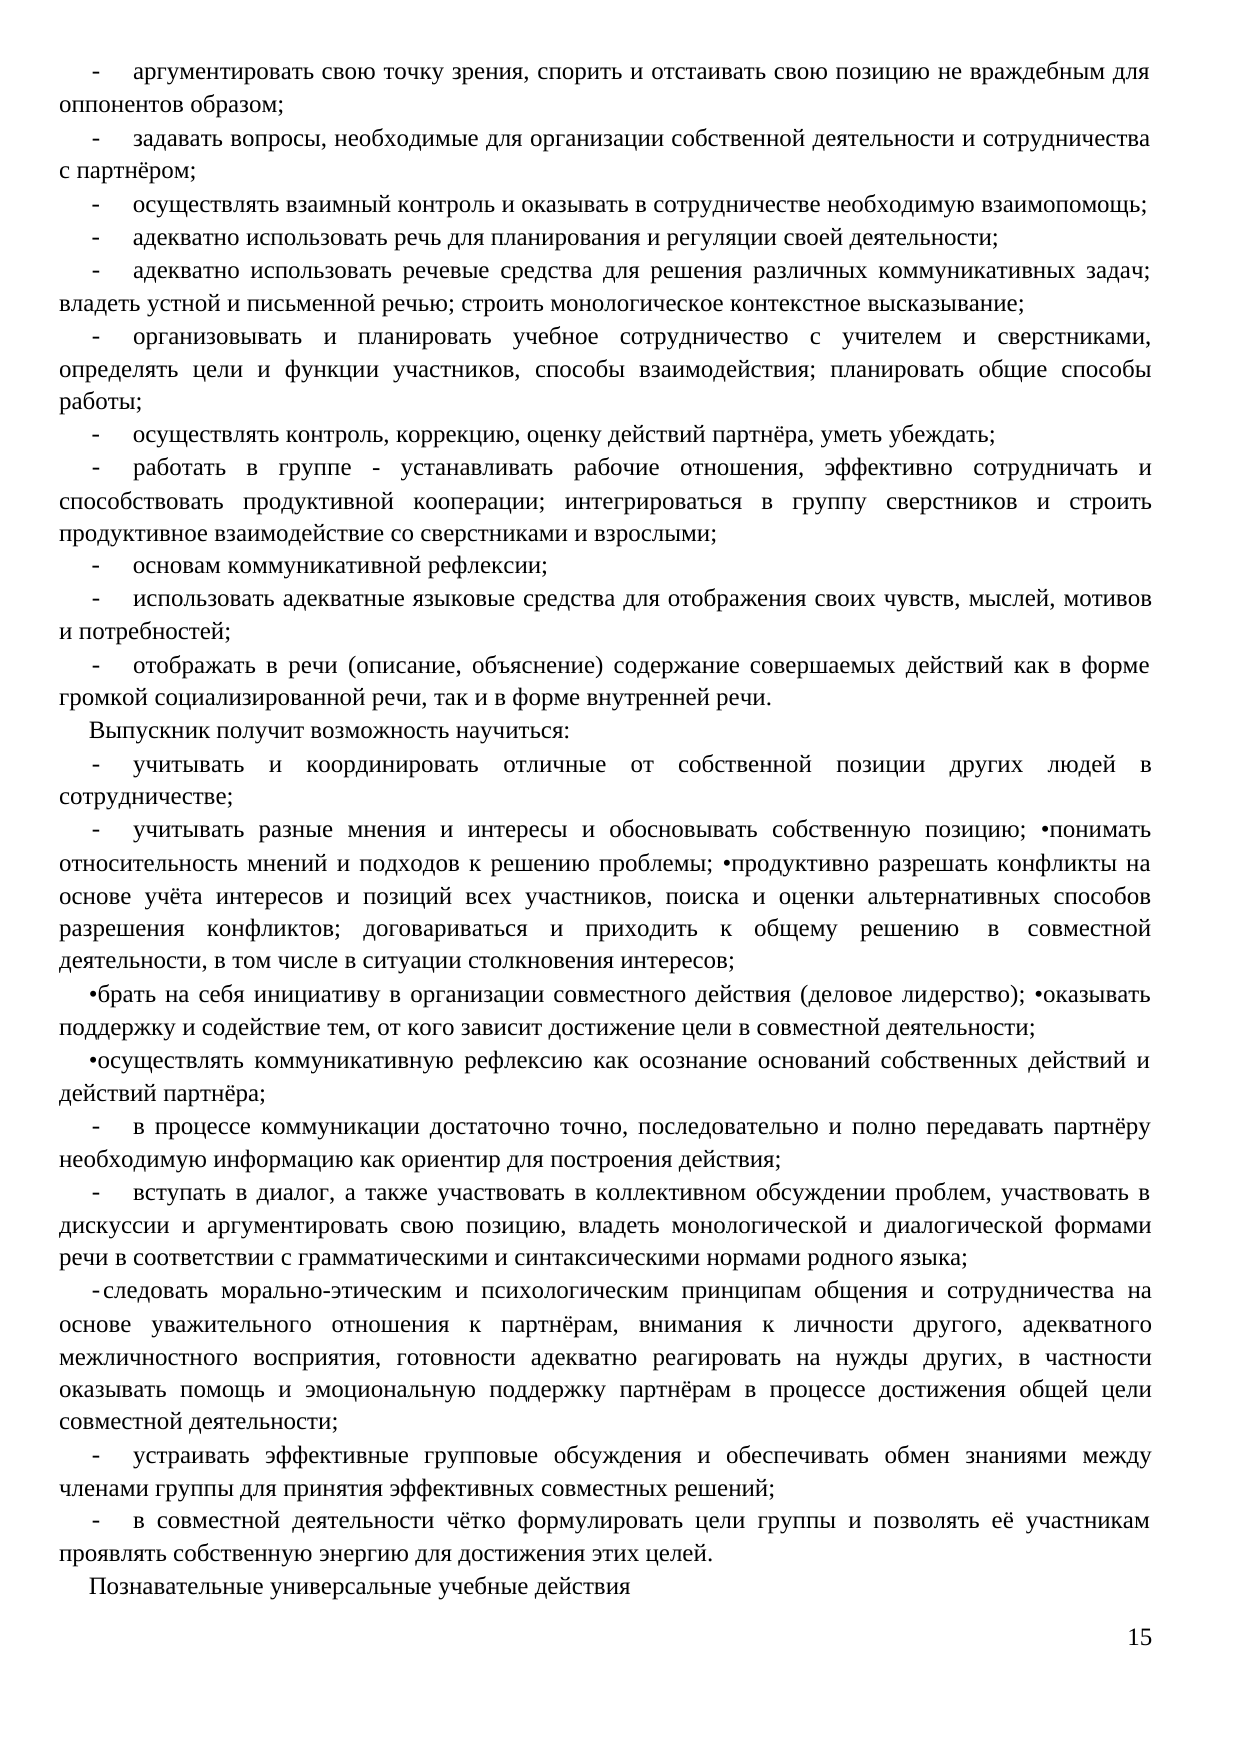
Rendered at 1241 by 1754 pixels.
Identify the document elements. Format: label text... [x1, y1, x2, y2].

list учитывать разные мнения и интересы и обосновывать собственную позицию; •понимать относительность мнений и подходов к решению проблемы; •продуктивно разрешать конфликты на основе учёта интересов и позиций всех участников, поиска и оценки альтернативных способов разрешения конфликтов; договариваться и приходить к общему решению в совместной деятельности, в том числе в ситуации столкновения интересов; [59, 814, 1152, 974]
list аргументировать свою точку зрения, спорить и отстаивать свою позицию не враждебным для оппонентов образом; [59, 56, 1151, 118]
text •осуществлять коммуникативную рефлексию как осознание оснований собственных действий и действий партнёра; [59, 1045, 1151, 1107]
text Выпускник получит возможность научиться: [88, 716, 1176, 744]
list осуществлять взаимный контроль и оказывать в сотрудничестве необходимую взаимопомощь; [88, 189, 1176, 219]
list адекватно использовать речевые средства для решения различных коммуникативных задач; владеть устной и письменной речью; строить монологическое контекстное высказывание; [59, 255, 1151, 316]
list вступать в диалог, а также участвовать в коллективном обсуждении проблем, участвовать в дискуссии и аргументировать свою позицию, владеть монологической и диалогической формами речи в соответствии с грамматическими и синтаксическими нормами родного языка; [59, 1177, 1151, 1271]
list работать в группе - устанавливать рабочие отношения, эффективно сотрудничать и способствовать продуктивной кооперации; интегрироваться в группу сверстников и строить продуктивное взаимодействие со сверстниками и взрослыми; [59, 452, 1152, 546]
list в совместной деятельности чётко формулировать цели группы и позволять её участникам проявлять собственную энергию для достижения этих целей. [59, 1505, 1151, 1567]
text Познавательные универсальные учебные действия [88, 1571, 1176, 1600]
list основам коммуникативной рефлексии; [88, 551, 1176, 581]
list задавать вопросы, необходимые для организации собственной деятельности и сотрудничества с партнёром; [59, 123, 1151, 184]
list адекватно использовать речь для планирования и регуляции своей деятельности; [88, 222, 1176, 252]
list устраивать эффективные групповые обсуждения и обеспечивать обмен знаниями между членами группы для принятия эффективных совместных решений; [59, 1440, 1152, 1501]
list учитывать и координировать отличные от собственной позиции других людей в сотрудничестве; [59, 749, 1152, 810]
text •брать на себя инициативу в организации совместного действия (деловое лидерство); •оказывать поддержку и содействие тем, от кого зависит достижение цели в совместной деятельности; [59, 979, 1152, 1041]
list использовать адекватные языковые средства для отображения своих чувств, мыслей, мотивов и потребностей; [59, 583, 1152, 645]
list отображать в речи (описание, объяснение) содержание совершаемых действий как в форме громкой социализированной речи, так и в форме внутренней речи. [59, 650, 1151, 711]
text -следовать морально-этическим и психологическим принципам общения и сотрудничества на основе уважительного отношения к партнёрам, внимания к личности другого, адекватного межличностного восприятия, готовности адекватно реагировать на нужды других, в частности оказывать помощь и эмоциональную поддержку партнёрам в процессе достижения общей цели совместной деятельности; [59, 1275, 1152, 1435]
list организовывать и планировать учебное сотрудничество с учителем и сверстниками, определять цели и функции участников, способы взаимодействия; планировать общие способы работы; [59, 321, 1151, 415]
list осуществлять контроль, коррекцию, оценку действий партнёра, уметь убеждать; [88, 419, 1176, 450]
list в процессе коммуникации достаточно точно, последовательно и полно передавать партнёру необходимую информацию как ориентир для построения действия; [59, 1111, 1152, 1173]
